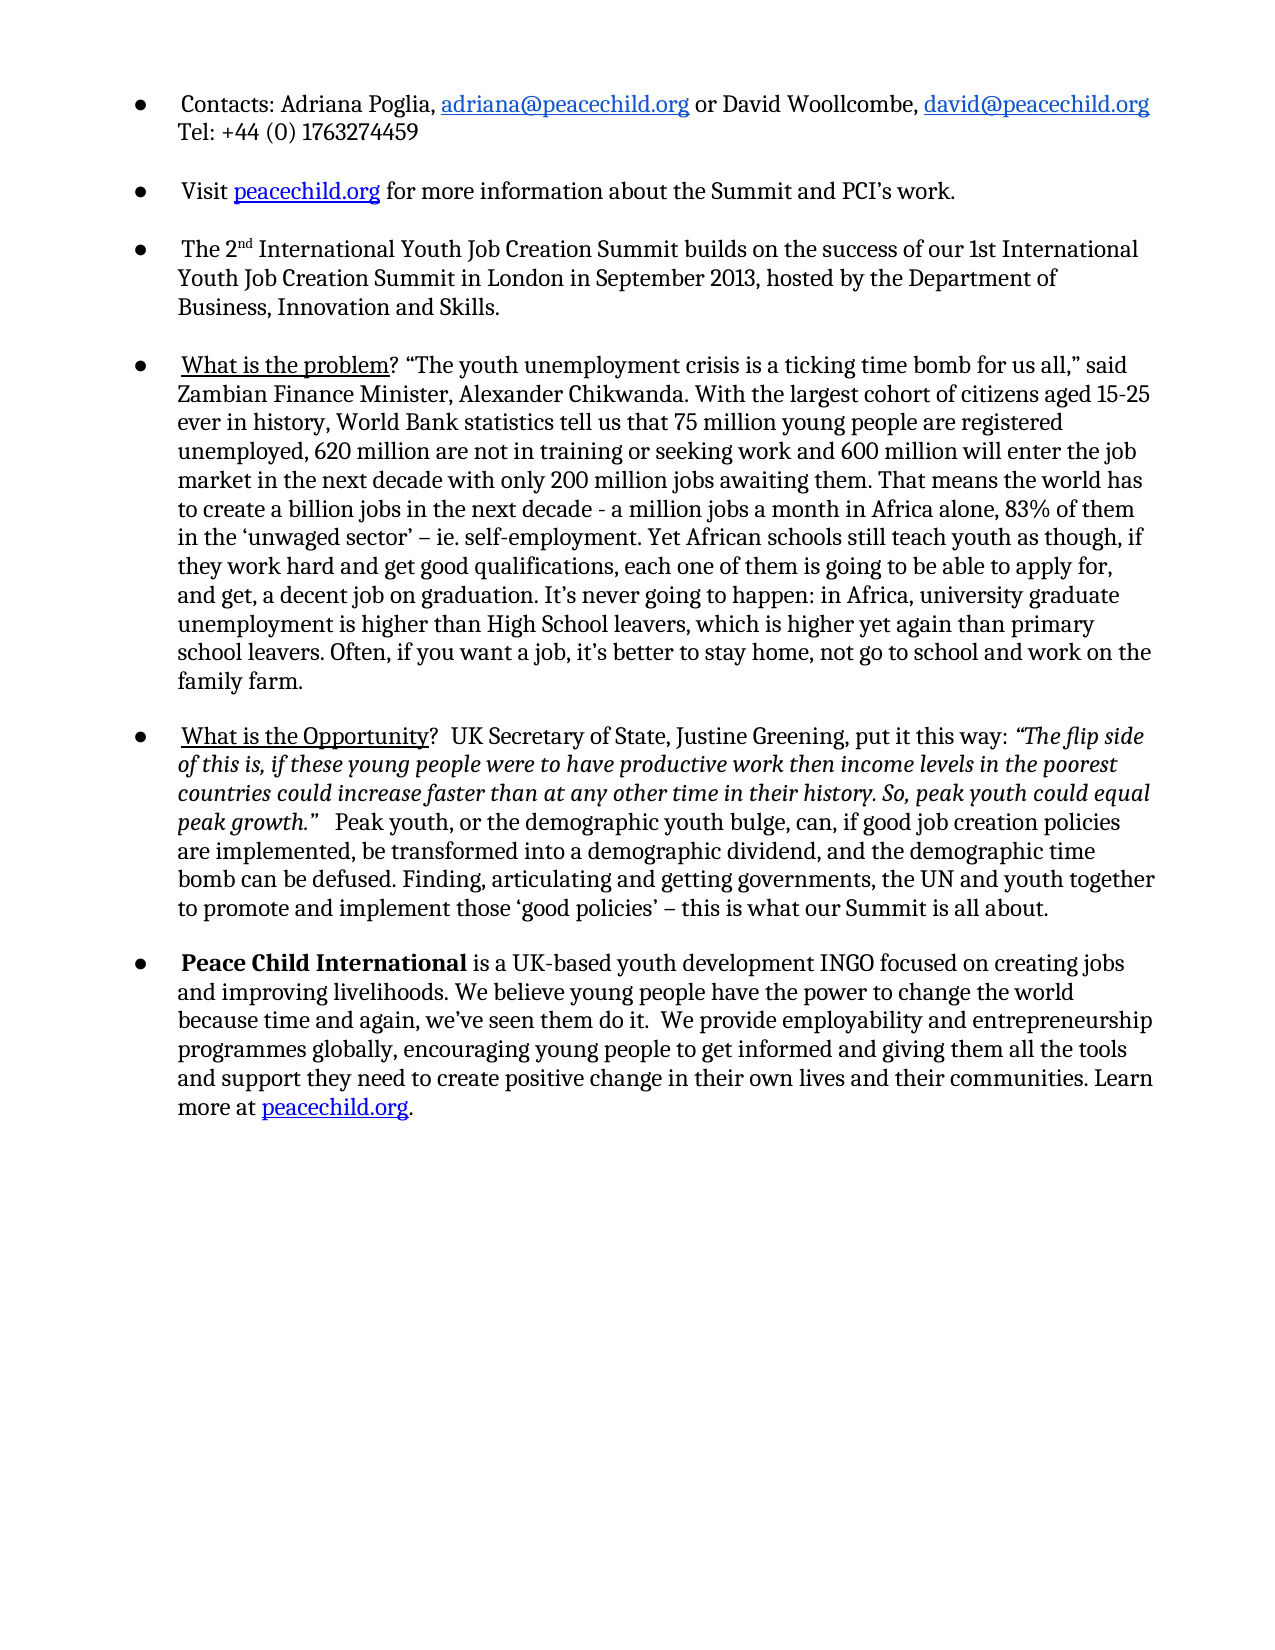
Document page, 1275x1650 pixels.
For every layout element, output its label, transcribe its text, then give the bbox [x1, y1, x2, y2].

text ● What is the problem? “The youth unemployment crisis is a ticking time bomb for us all,” said Zambian Finance Minister, Alexander Chikwanda. With the largest cohort of citizens aged 15-25 ever in history, World Bank statistics tell us that 75 million young people are registered unemployed, 620 million are not in training or seeking work and 600 million will enter the job market in the next decade with only 200 million jobs awaiting them. That means the world has to create a billion jobs in the next decade - a million jobs a month in Africa alone, 83% of them in the ‘unwaged sector’ – ie. self-employment. Yet African schools still teach youth as though, if they work hard and get good qualifications, each one of them is going to be able to apply for, and get, a decent job on graduation. It’s never going to happen: in Africa, university graduate unemployment is higher than High School leavers, which is higher yet again than primary school leavers. Often, if you want a job, it’s better to stay home, not go to school and work on the family farm. [133, 350, 1157, 696]
text ● Peace Child International is a UK-based youth development INGO focused on creating jobs and improving livelihoods. We believe young people have the power to change the world because time and again, we’ve seen them do it. We provide employability and entrepreneurship programmes globally, encouraging young people to get informed and giving them all the tools and support they need to create positive change in their own lives and their communities. Learn more at peacechild.org. [133, 948, 1157, 1121]
text ● The 2nd International Youth Job Creation Summit builds on the success of our 1st International Youth Job Creation Summit in London in September 2013, hosted by the Department of Business, Innovation and Skills. [133, 234, 1157, 321]
text ● Contacts: Adriana Poglia, adriana@peacechild.org or David Woollcombe, david@peacechild.org Tel: +44 (0) 1763274459 [133, 89, 1157, 147]
text ● Visit peacechild.org for more information about the Summit and PCI’s work. [133, 176, 1157, 205]
text ● What is the Opportunity? UK Secretary of State, Justine Greening, put it this way: “The flip side of this is, if these young people were to have productive work then income levels in the poorest countries could increase faster than at any other time in their history. So, peak youth could equal peak growth.” Peak youth, or the demographic youth bulge, can, if good job creation policies are implemented, be transformed into a demographic dividend, and the demographic time bomb can be defused. Finding, articulating and getting governments, the UN and youth together to promote and implement those ‘good policies’ – this is what our Summit is all about. [133, 721, 1157, 923]
